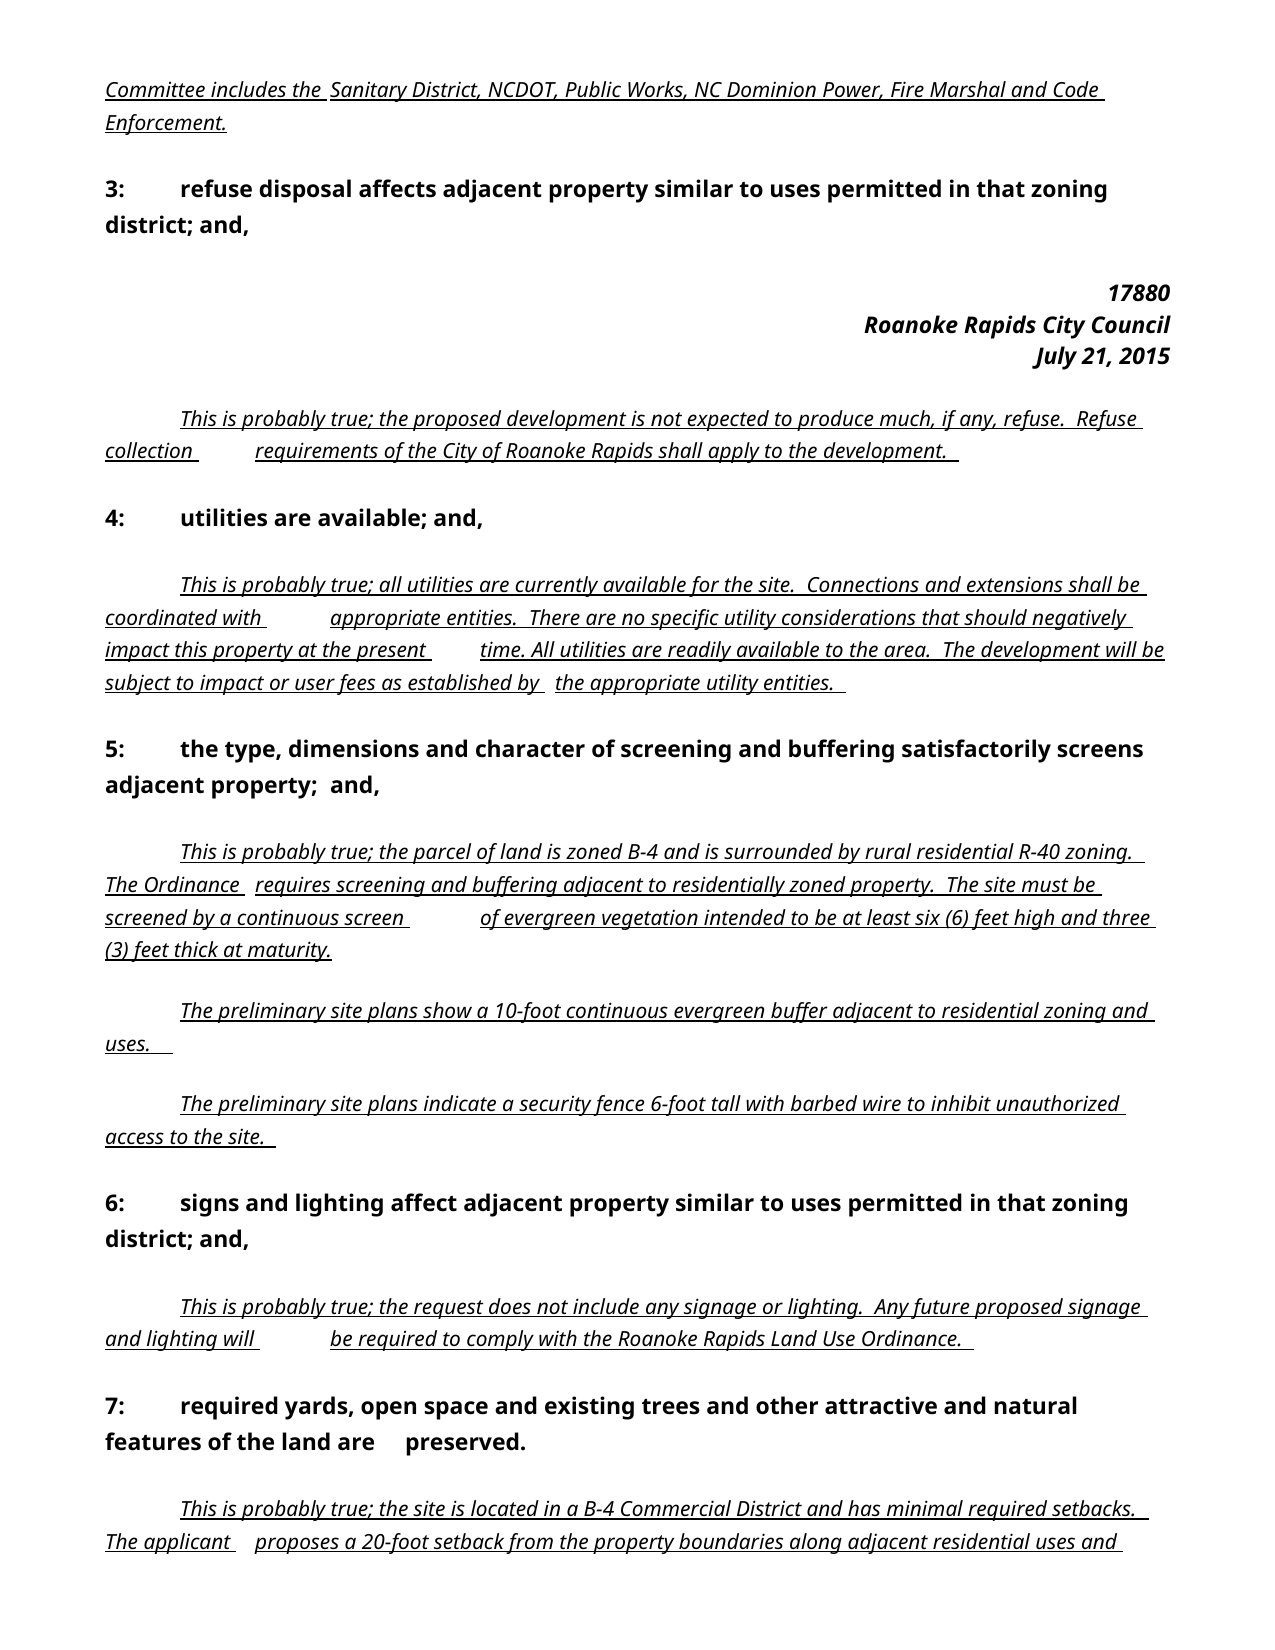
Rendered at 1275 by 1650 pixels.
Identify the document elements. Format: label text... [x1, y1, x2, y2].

text This is probably true; the proposed development is not expected to produce much, if any, refuse. Refuse collection requirements of the City of Roanoke Rapids shall apply to the development. [105, 404, 1170, 465]
text 17880 [217, 277, 1170, 308]
text The preliminary site plans indicate a security fence 6-foot tall with barbed wire to inhibit unauthorized access to the site. [105, 1089, 1170, 1151]
text Roanoke Rapids City Council [217, 308, 1170, 340]
list July 21, 2015 [255, 340, 1170, 371]
text This is probably true; the request does not include any signage or lighting. Any future proposed signage and lighting will be required to comply with the Roanoke Rapids Land Use Ordinance. [105, 1292, 1170, 1353]
text The preliminary site plans show a 10-foot continuous evergreen buffer adjacent to residential zoning and uses. [105, 996, 1170, 1057]
text 6: signs and lighting affect adjacent property similar to uses permitted in that zoning district; and, [105, 1187, 1170, 1254]
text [105, 75, 1170, 136]
text 5: the type, dimensions and character of screening and buffering satisfactorily screens adjacent property; and, [105, 733, 1170, 800]
text This is probably true; all utilities are currently available for the site. Connections and extensions shall be coordinated with appropriate entities. There are no specific utility considerations that should negatively impact this property at the present time. All utilities are readily available to the area. The development will be subject to impact or user fees as established by the appropriate utility entities. [105, 570, 1170, 696]
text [105, 1494, 1170, 1555]
text 4: utilities are available; and, [105, 501, 1170, 533]
text This is probably true; the parcel of land is zoned B-4 and is surrounded by rural residential R-40 zoning. The Ordinance requires screening and buffering adjacent to residentially zoned property. The site must be screened by a continuous screen of evergreen vegetation intended to be at least six (6) feet high and three (3) feet thick at maturity. [105, 837, 1170, 964]
text 3: refuse disposal affects adjacent property similar to uses permitted in that zoning district; and, [105, 173, 1170, 240]
text 7: required yards, open space and existing trees and other attractive and natural features of the land are preserved. [105, 1390, 1170, 1457]
